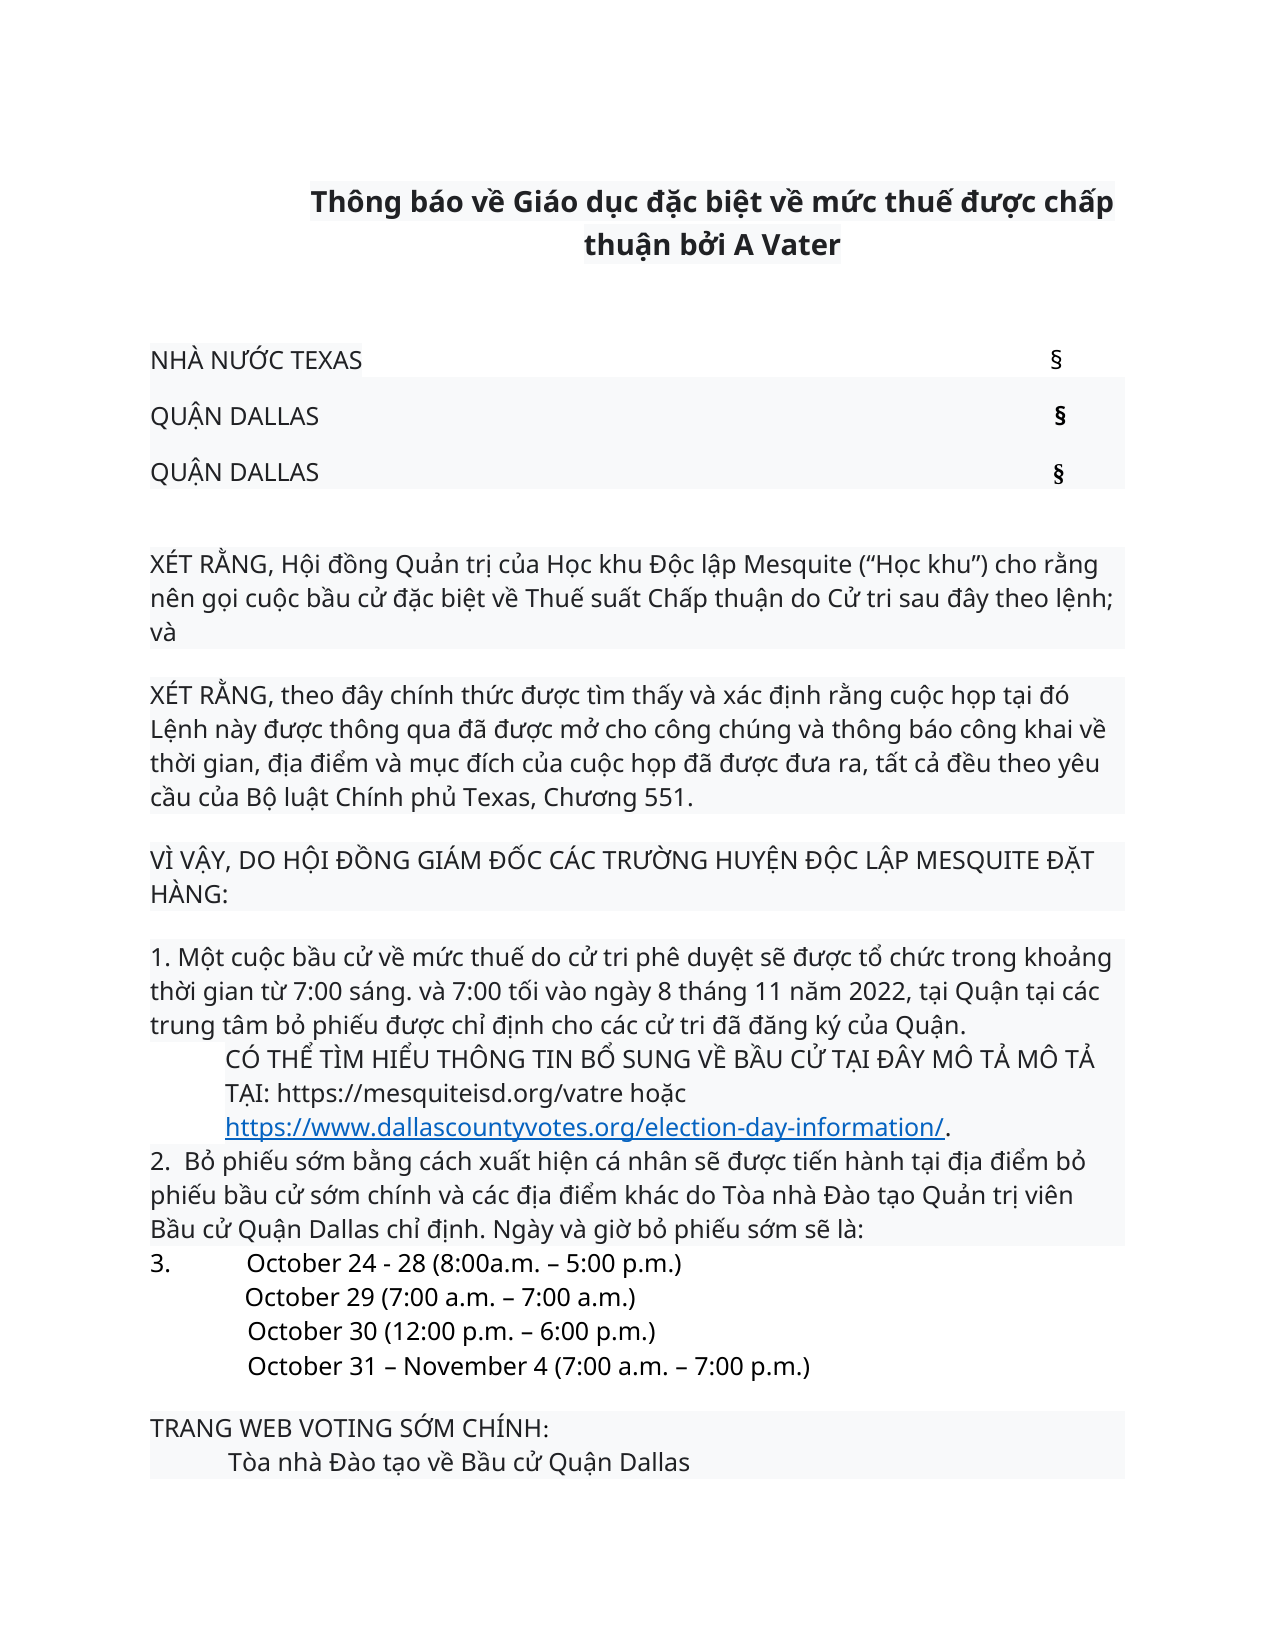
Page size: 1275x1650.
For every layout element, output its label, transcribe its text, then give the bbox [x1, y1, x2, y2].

text October 30 (12:00 p.m. – 6:00 p.m.) [150, 1314, 1125, 1348]
text TRANG WEB VOTING SỚM CHÍNH: [150, 1411, 1125, 1445]
text 3. October 24 - 28 (8:00a.m. – 5:00 p.m.) [150, 1246, 1125, 1280]
text VÌ VẬY, DO HỘI ĐỒNG GIÁM ĐỐC CÁC TRƯỜNG HUYỆN ĐỘC LẬP MESQUITE ĐẶT HÀNG: [150, 842, 1125, 911]
text CÓ THỂ TÌM HIỂU THÔNG TIN BỔ SUNG VỀ BẦU CỬ TẠI ĐÂY MÔ TẢ MÔ TẢ TẠI: https://mesquiteisd.org/vatre hoặc https://www.dallascountyvotes.org/election-day-information/. [225, 1042, 1125, 1144]
list Thông báo về Giáo dục đặc biệt về mức thuế được chấp thuận bởi A Vater [300, 150, 1125, 264]
text 1. Một cuộc bầu cử về mức thuế do cử tri phê duyệt sẽ được tổ chức trong khoảng thời gian từ 7:00 sáng. và 7:00 tối vào ngày 8 tháng 11 năm 2022, tại Quận tại các trung tâm bỏ phiếu được chỉ định cho các cử tri đã đăng ký của Quận. [150, 939, 1125, 1042]
text QUẬN DALLAS § [150, 377, 1125, 433]
text October 31 – November 4 (7:00 a.m. – 7:00 p.m.) [150, 1348, 1125, 1382]
text NHÀ NƯỚC TEXAS § [150, 314, 1125, 377]
text Tòa nhà Đào tạo về Bầu cử Quận Dallas [150, 1445, 1125, 1479]
text QUẬN DALLAS § [150, 433, 1125, 489]
text XÉT RẰNG, theo đây chính thức được tìm thấy và xác định rằng cuộc họp tại đó Lệnh này được thông qua đã được mở cho công chúng và thông báo công khai về thời gian, địa điểm và mục đích của cuộc họp đã được đưa ra, tất cả đều theo yêu cầu của Bộ luật Chính phủ Texas, Chương 551. [150, 677, 1125, 814]
text October 29 (7:00 a.m. – 7:00 a.m.) [225, 1280, 1125, 1314]
text XÉT RẰNG, Hội đồng Quản trị của Học khu Độc lập Mesquite (“Học khu”) cho rằng nên gọi cuộc bầu cử đặc biệt về Thuế suất Chấp thuận do Cử tri sau đây theo lệnh; và [150, 547, 1125, 649]
text 2. Bỏ phiếu sớm bằng cách xuất hiện cá nhân sẽ được tiến hành tại địa điểm bỏ phiếu bầu cử sớm chính và các địa điểm khác do Tòa nhà Đào tạo Quản trị viên Bầu cử Quận Dallas chỉ định. Ngày và giờ bỏ phiếu sớm sẽ là: [150, 1144, 1125, 1246]
